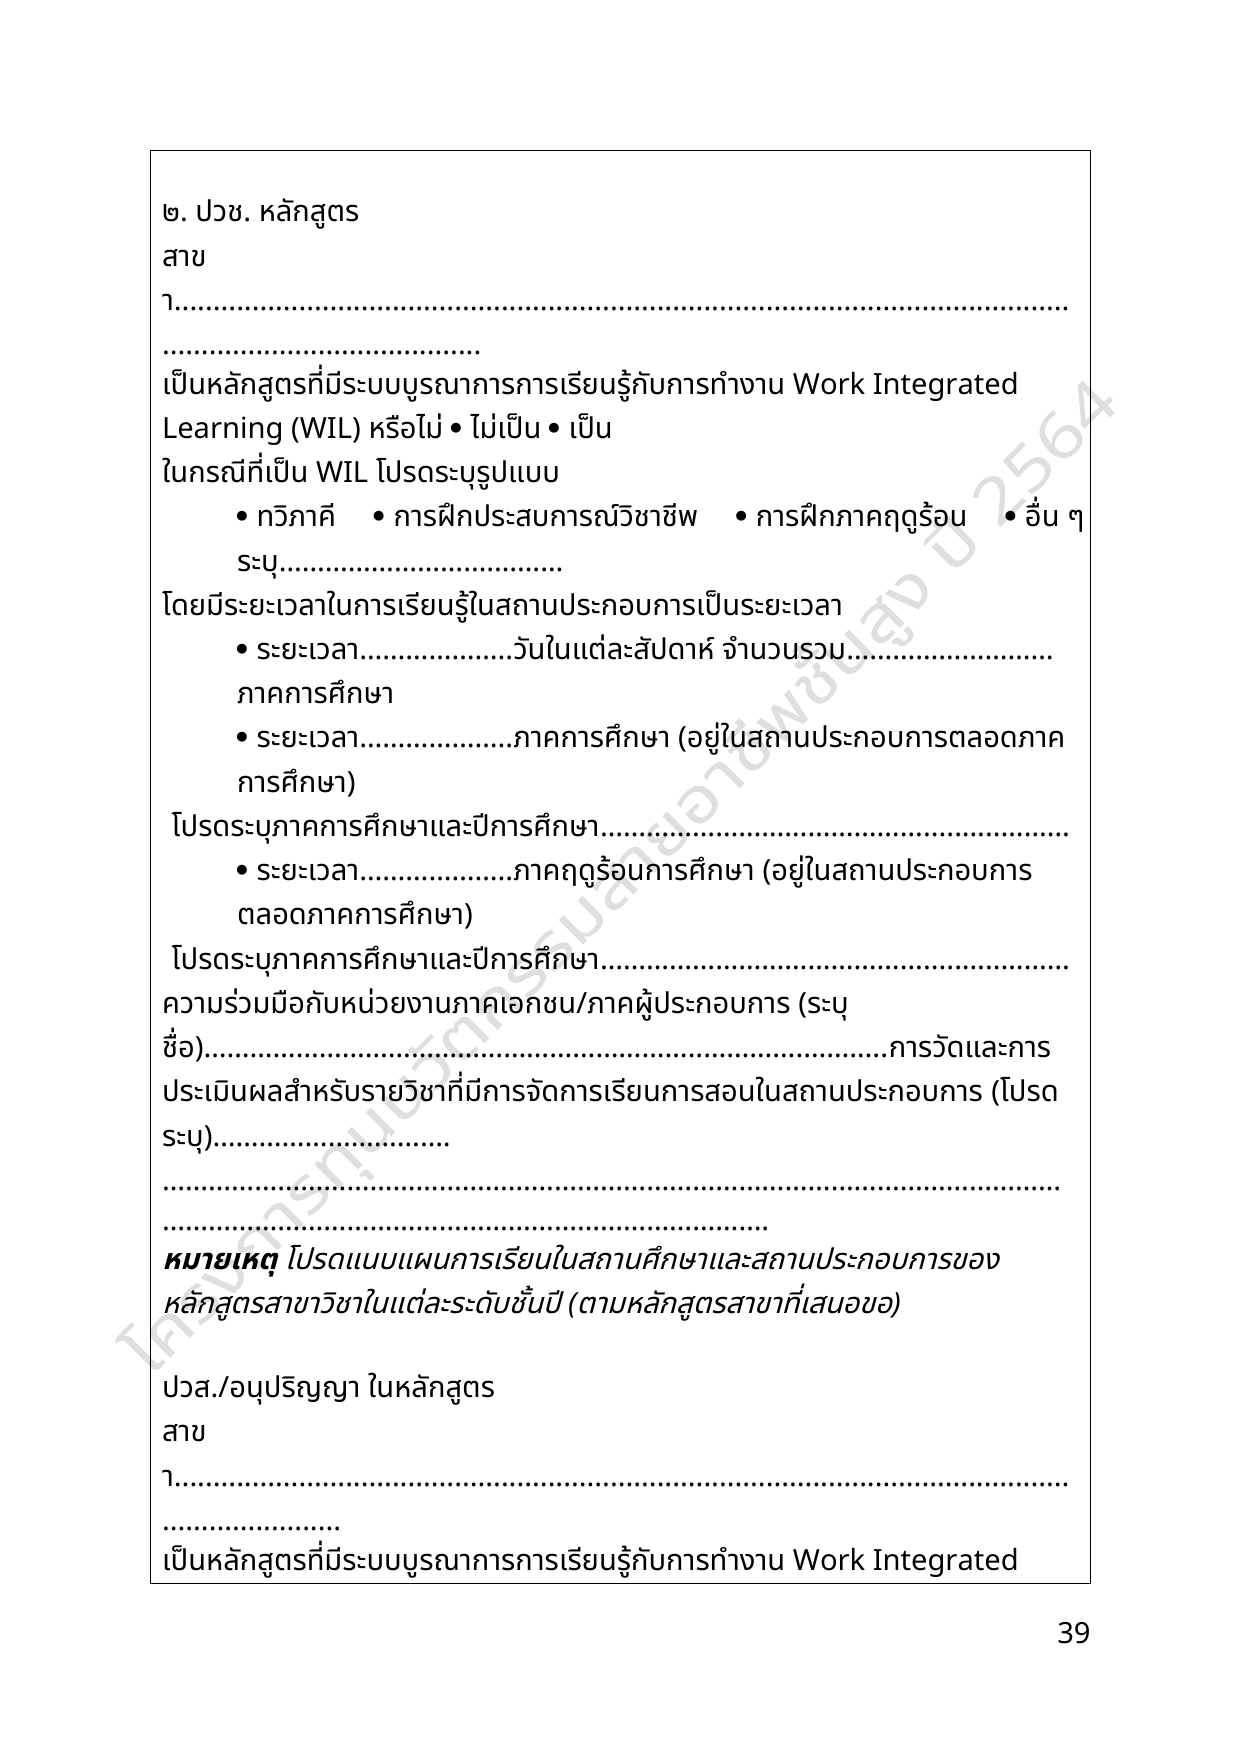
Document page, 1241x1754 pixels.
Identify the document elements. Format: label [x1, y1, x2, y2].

table_header [151, 151, 1090, 1583]
